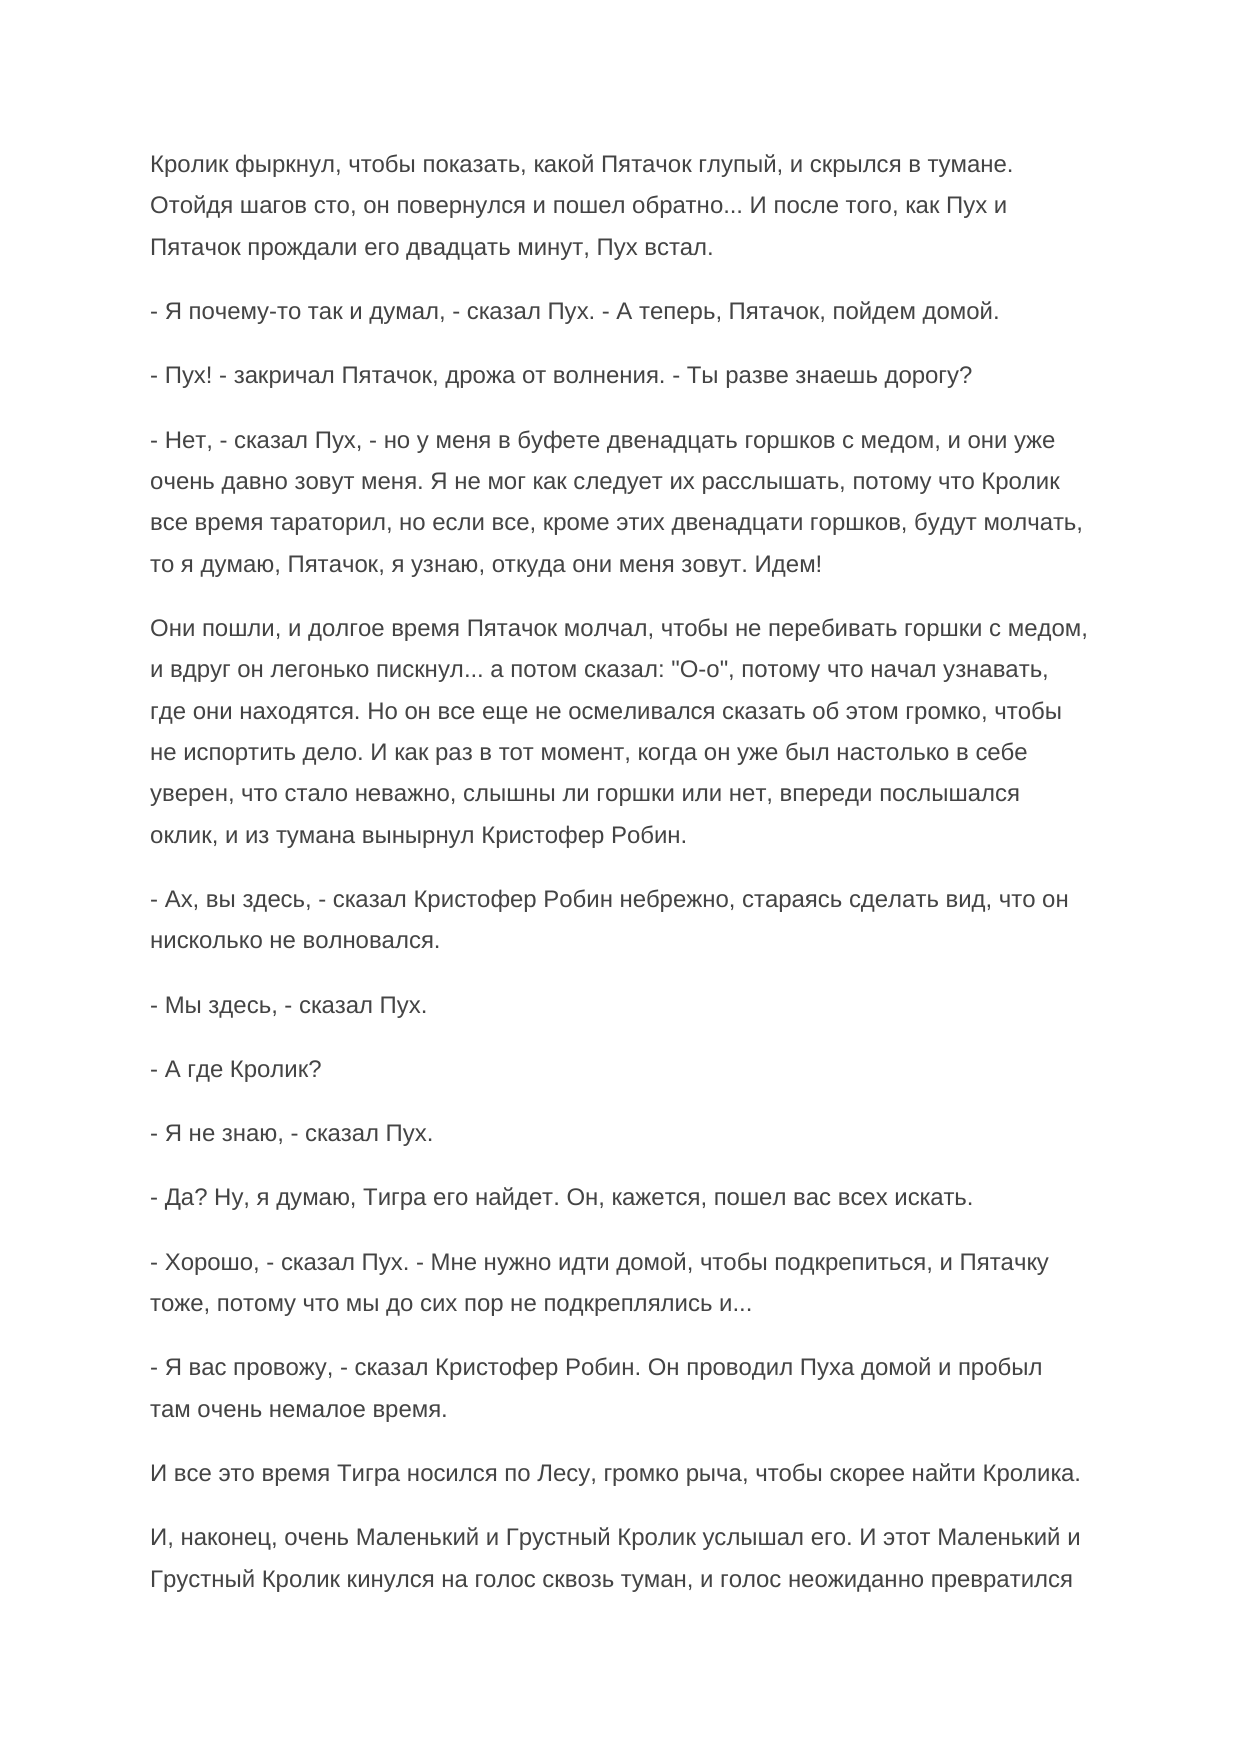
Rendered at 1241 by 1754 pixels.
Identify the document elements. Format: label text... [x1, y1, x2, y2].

text Кролик фыркнул, чтобы показать, какой Пятачок глупый, и скрылся в тумане. Отойдя шагов сто, он повернулся и пошел обратно... И после того, как Пух и Пятачок прождали его двадцать минут, Пух встал. [150, 150, 1090, 260]
text - Я почему-то так и думал, - сказал Пух. - А теперь, Пятачок, пойдем домой. [150, 297, 1090, 324]
text - Да? Ну, я думаю, Тигра его найдет. Он, кажется, пошел вас всех искать. [150, 1183, 1090, 1211]
text Они пошли, и долгое время Пятачок молчал, чтобы не перебивать горшки с медом, и вдруг он легонько пискнул... а потом сказал: "О-о", потому что начал узнавать, где они находятся. Но он все еще не осмеливался сказать об этом громко, чтобы не испортить дело. И как раз в тот момент, когда он уже был настолько в себе уверен, что стало неважно, слышны ли горшки или нет, впереди послышался оклик, и из тумана вынырнул Кристофер Робин. [150, 614, 1090, 848]
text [150, 1523, 1090, 1592]
text - Нет, - сказал Пух, - но у меня в буфете двенадцать горшков с медом, и они уже очень давно зовут меня. Я не мог как следует их расслышать, потому что Кролик все время тараторил, но если все, кроме этих двенадцати горшков, будут молчать, то я думаю, Пятачок, я узнаю, откуда они меня зовут. Идем! [150, 426, 1090, 577]
text И все это время Тигра носился по Лесу, громко рыча, чтобы скорее найти Кролика. [150, 1459, 1090, 1486]
text - Пух! - закричал Пятачок, дрожа от волнения. - Ты разве знаешь дорогу? [150, 361, 1090, 389]
text - Мы здесь, - сказал Пух. [150, 991, 1090, 1018]
text - А где Кролик? [150, 1055, 1090, 1082]
text - Я вас провожу, - сказал Кристофер Робин. Он проводил Пуха домой и пробыл там очень немалое время. [150, 1353, 1090, 1422]
text - Ах, вы здесь, - сказал Кристофер Робин небрежно, стараясь сделать вид, что он нисколько не волновался. [150, 885, 1090, 954]
text - Я не знаю, - сказал Пух. [150, 1119, 1090, 1147]
text - Хорошо, - сказал Пух. - Мне нужно идти домой, чтобы подкрепиться, и Пятачку тоже, потому что мы до сих пор не подкреплялись и... [150, 1248, 1090, 1317]
